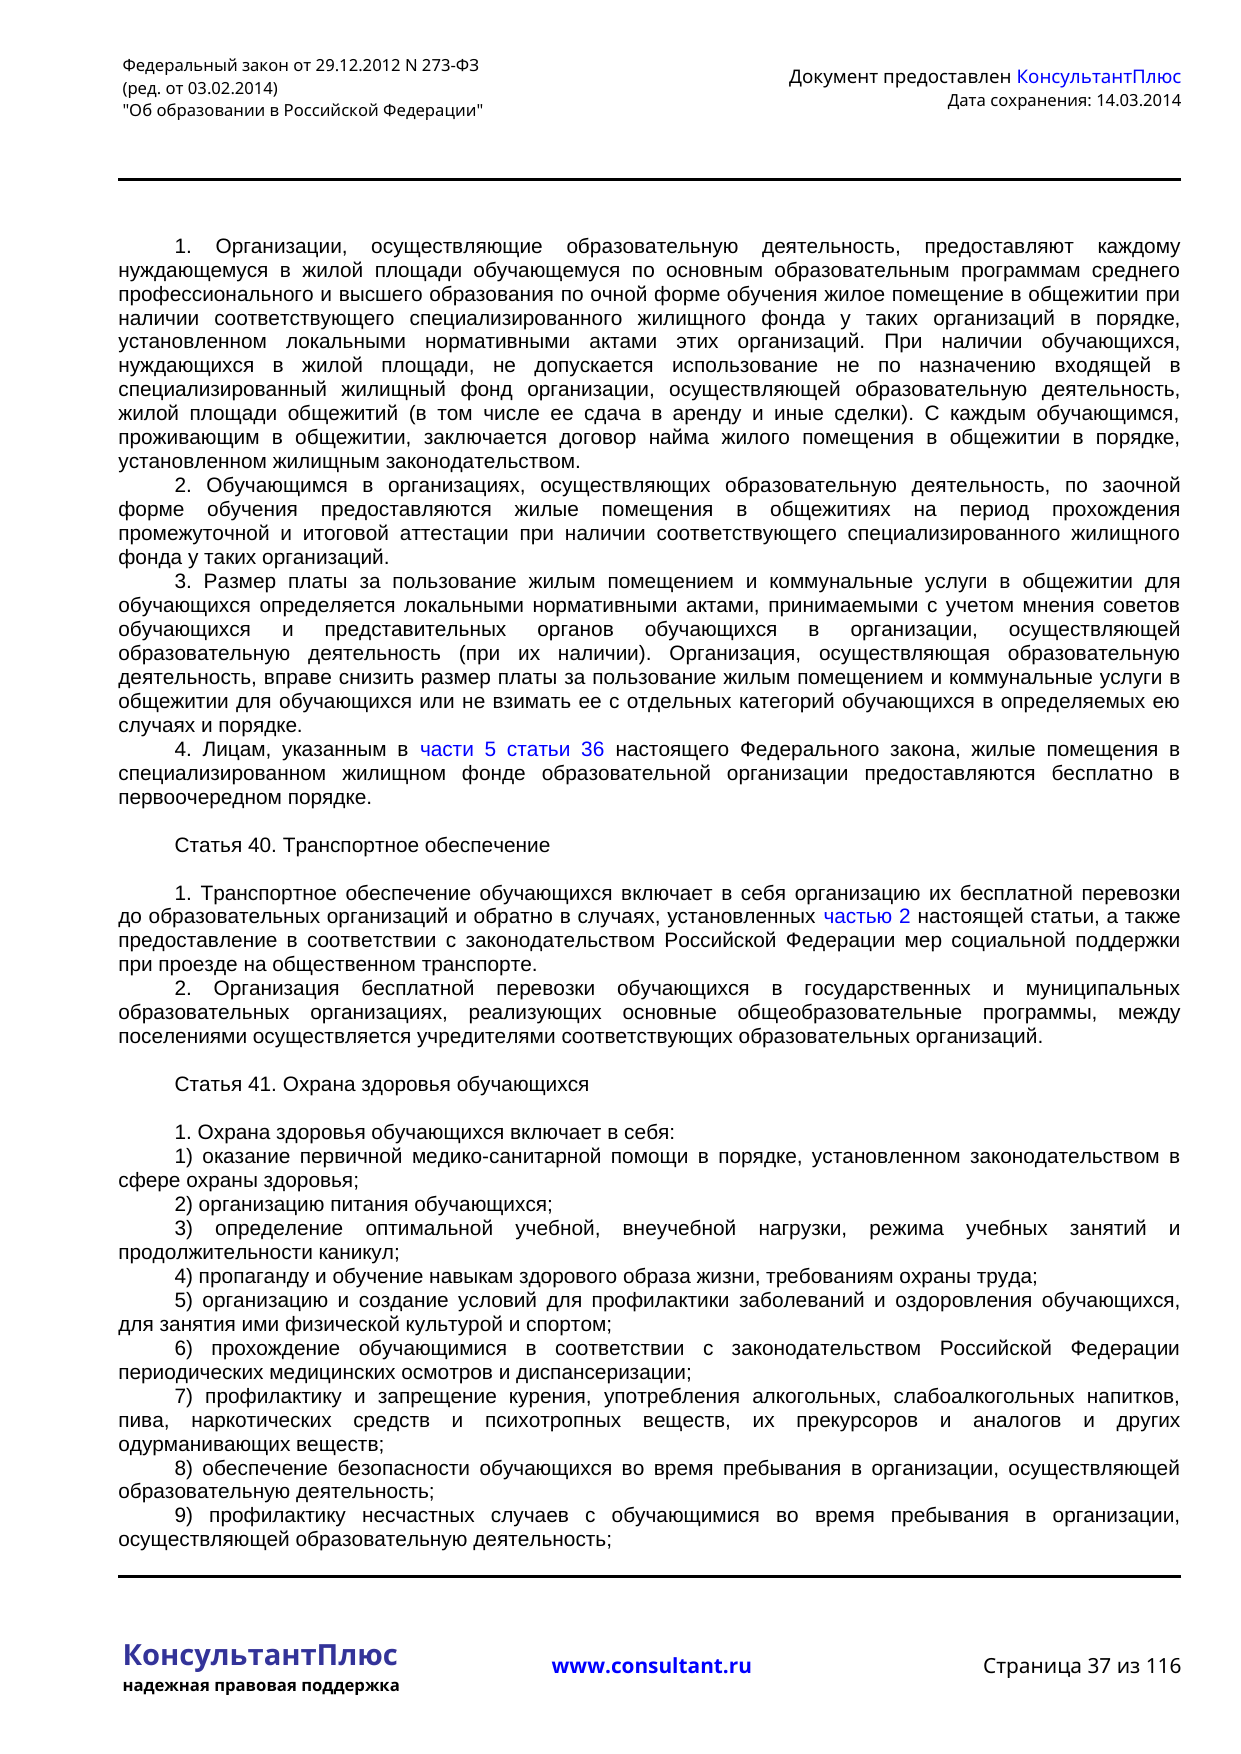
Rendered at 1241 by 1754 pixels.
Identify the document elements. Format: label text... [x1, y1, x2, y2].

text 1. Охрана здоровья обучающихся включает в себя: [118, 1120, 1181, 1144]
text Статья 40. Транспортное обеспечение [118, 832, 1181, 856]
text 7) профилактику и запрещение курения, употребления алкогольных, слабоалкогольных напитков, пива, наркотических средств и психотропных веществ, их прекурсоров и аналогов и других одурманивающих веществ; [118, 1383, 1181, 1455]
text 2. Организация бесплатной перевозки обучающихся в государственных и муниципальных образовательных организациях, реализующих основные общеобразовательные программы, между поселениями осуществляется учредителями соответствующих образовательных организаций. [118, 976, 1181, 1048]
text 1. Организации, осуществляющие образовательную деятельность, предоставляют каждому нуждающемуся в жилой площади обучающемуся по основным образовательным программам среднего профессионального и высшего образования по очной форме обучения жилое помещение в общежитии при наличии соответствующего специализированного жилищного фонда у таких организаций в порядке, установленном локальными нормативными актами этих организаций. При наличии обучающихся, нуждающихся в жилой площади, не допускается использование не по назначению входящей в специализированный жилищный фонд организации, осуществляющей образовательную деятельность, жилой площади общежитий (в том числе ее сдача в аренду и иные сделки). С каждым обучающимся, проживающим в общежитии, заключается договор найма жилого помещения в общежитии в порядке, установленном жилищным законодательством. [118, 233, 1181, 473]
text 3. Размер платы за пользование жилым помещением и коммунальные услуги в общежитии для обучающихся определяется локальными нормативными актами, принимаемыми с учетом мнения советов обучающихся и представительных органов обучающихся в организации, осуществляющей образовательную деятельность (при их наличии). Организация, осуществляющая образовательную деятельность, вправе снизить размер платы за пользование жилым помещением и коммунальные услуги в общежитии для обучающихся или не взимать ее с отдельных категорий обучающихся в определяемых ею случаях и порядке. [118, 569, 1181, 737]
text 1. Транспортное обеспечение обучающихся включает в себя организацию их бесплатной перевозки до образовательных организаций и обратно в случаях, установленных частью 2 настоящей статьи, а также предоставление в соответствии с законодательством Российской Федерации мер социальной поддержки при проезде на общественном транспорте. [118, 880, 1181, 976]
text 4) пропаганду и обучение навыкам здорового образа жизни, требованиям охраны труда; [118, 1264, 1181, 1288]
text 9) профилактику несчастных случаев с обучающимися во время пребывания в организации, осуществляющей образовательную деятельность; [118, 1503, 1181, 1551]
text 1) оказание первичной медико-санитарной помощи в порядке, установленном законодательством в сфере охраны здоровья; [118, 1144, 1181, 1192]
text 8) обеспечение безопасности обучающихся во время пребывания в организации, осуществляющей образовательную деятельность; [118, 1455, 1181, 1503]
text 2. Обучающимся в организациях, осуществляющих образовательную деятельность, по заочной форме обучения предоставляются жилые помещения в общежитиях на период прохождения промежуточной и итоговой аттестации при наличии соответствующего специализированного жилищного фонда у таких организаций. [118, 473, 1181, 569]
text 3) определение оптимальной учебной, внеучебной нагрузки, режима учебных занятий и продолжительности каникул; [118, 1216, 1181, 1264]
text 6) прохождение обучающимися в соответствии с законодательством Российской Федерации периодических медицинских осмотров и диспансеризации; [118, 1336, 1181, 1383]
text 5) организацию и создание условий для профилактики заболеваний и оздоровления обучающихся, для занятия ими физической культурой и спортом; [118, 1288, 1181, 1336]
text Статья 41. Охрана здоровья обучающихся [118, 1072, 1181, 1096]
text 4. Лицам, указанным в части 5 статьи 36 настоящего Федерального закона, жилые помещения в специализированном жилищном фонде образовательной организации предоставляются бесплатно в первоочередном порядке. [118, 737, 1181, 808]
text 2) организацию питания обучающихся; [118, 1192, 1181, 1216]
